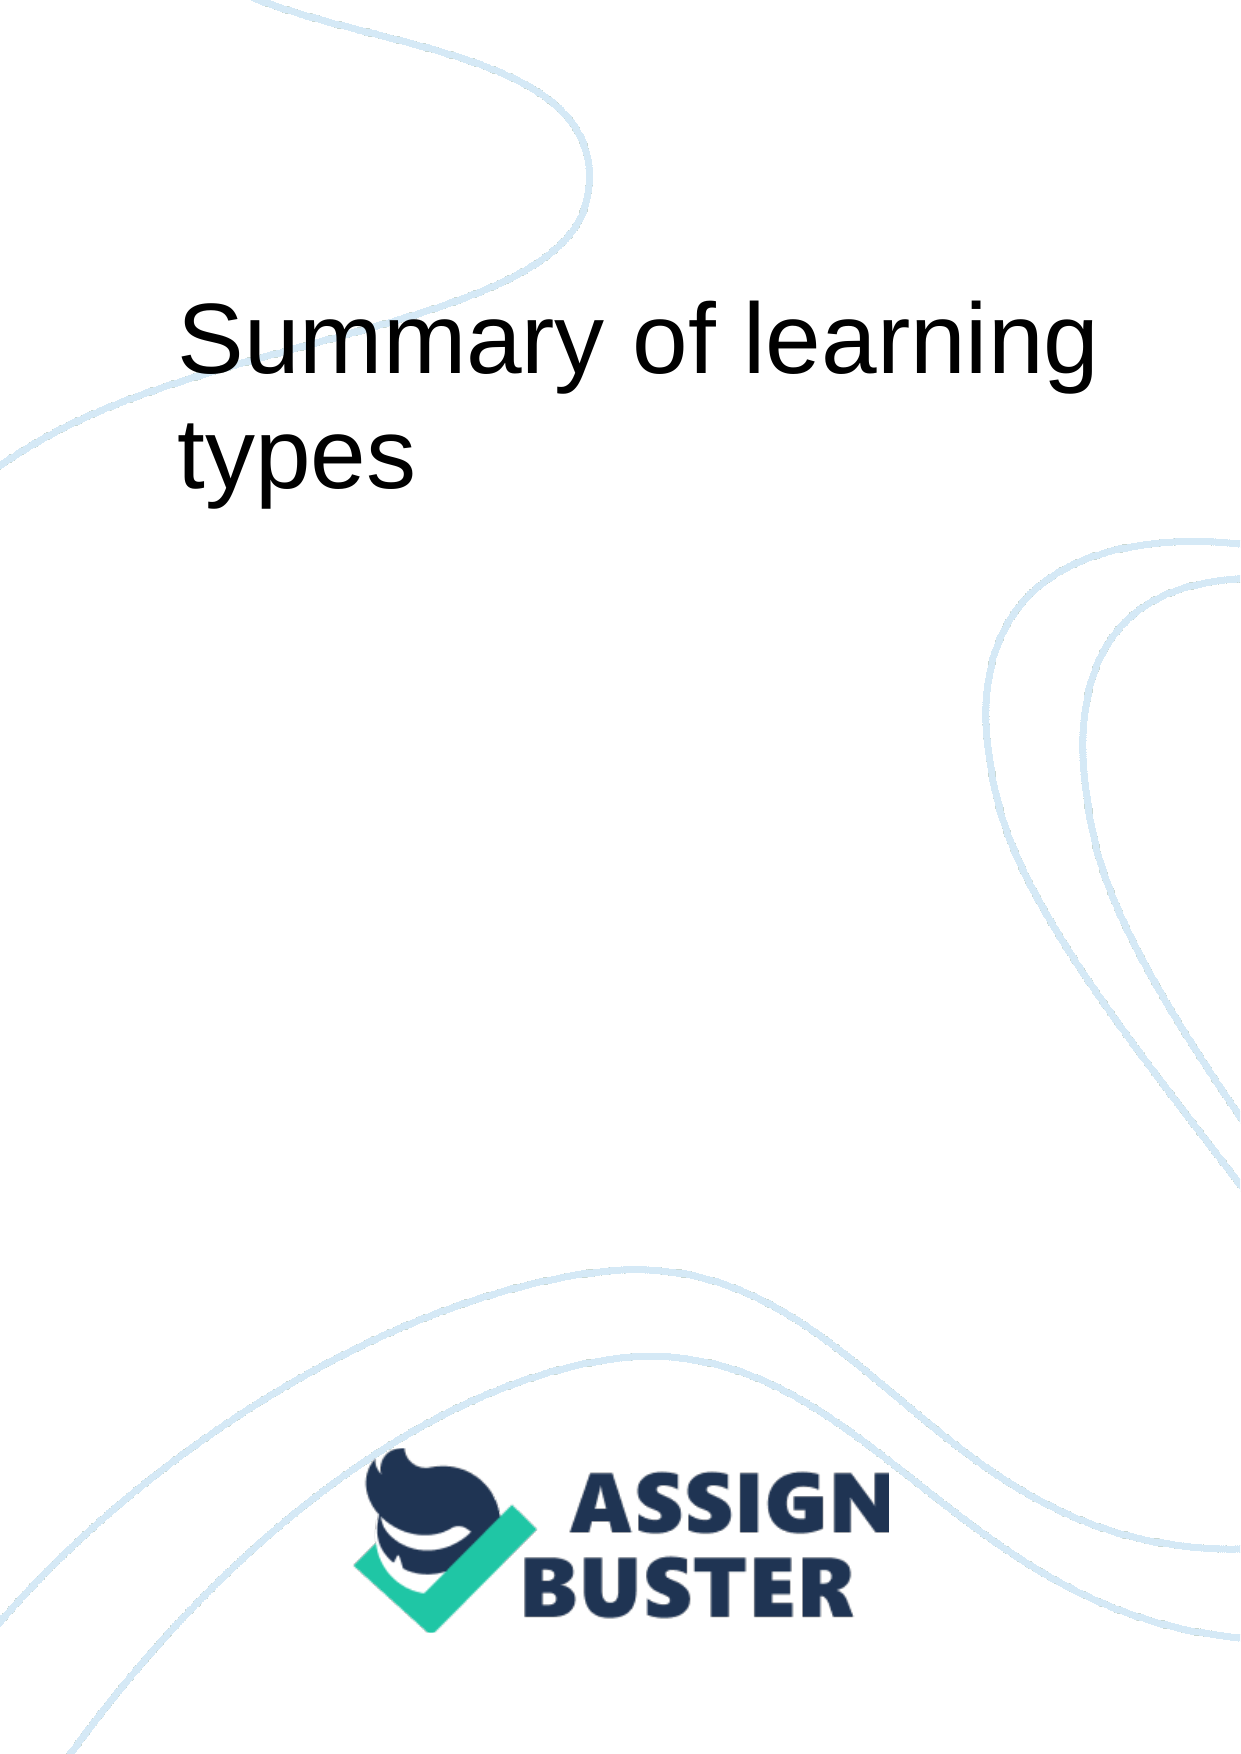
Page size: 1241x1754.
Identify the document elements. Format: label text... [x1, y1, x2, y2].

subtitle Summary of learning types [177, 279, 1152, 509]
picture [0, 0, 1241, 1754]
